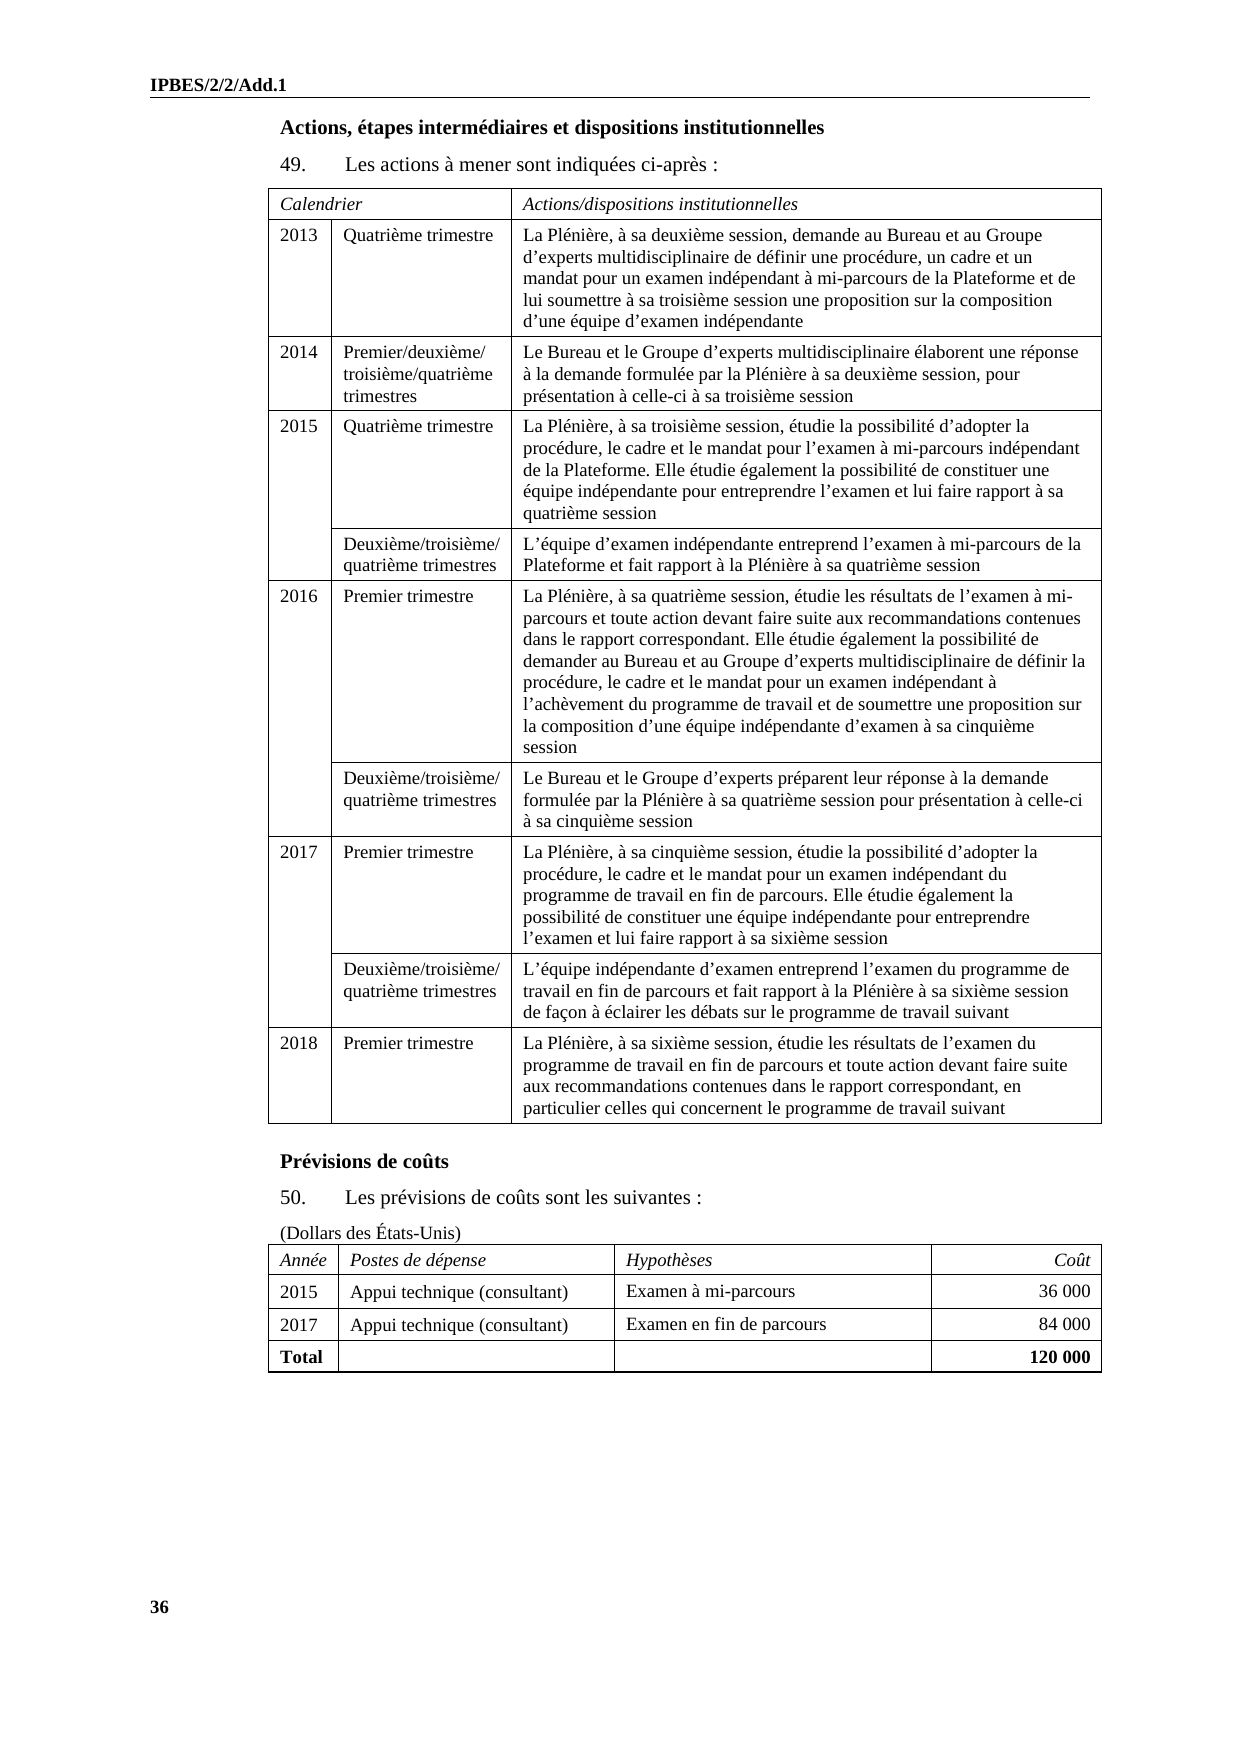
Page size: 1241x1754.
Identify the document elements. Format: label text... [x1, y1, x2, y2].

table_cell 2016 [269, 581, 331, 836]
table_cell L’équipe d’examen indépendante entreprend l’examen à mi-parcours de la Plateforme et fait rapport à la Plénière à sa quatrième session [512, 529, 1101, 580]
table_cell Deuxième/troisième/ quatrième trimestres [332, 763, 511, 836]
table_cell Appui technique (consultant) [339, 1309, 614, 1340]
table_cell 2018 [269, 1028, 331, 1123]
table_header Hypothèses [615, 1245, 931, 1274]
table_header Coût [932, 1245, 1101, 1274]
list Les prévisions de coûts sont les suivantes : [280, 1185, 1090, 1209]
table_cell Examen à mi-parcours [615, 1275, 931, 1307]
table_cell Premier/deuxième/ troisième/quatrième trimestres [332, 337, 511, 410]
table_cell Le Bureau et le Groupe d’experts préparent leur réponse à la demande formulée par la Plénière à sa quatrième session pour présentation à celle-ci à sa cinquième session [512, 763, 1101, 836]
table_header Postes de dépense [339, 1245, 614, 1274]
table_cell [615, 1341, 931, 1371]
table_cell 2013 [269, 220, 331, 336]
table_cell 2015 [269, 411, 331, 580]
text (Dollars des États-Unis) [280, 1222, 1090, 1243]
table_cell 36 000 [932, 1275, 1101, 1307]
table_cell Deuxième/troisième/ quatrième trimestres [332, 954, 511, 1027]
table_cell La Plénière, à sa quatrième session, étudie les résultats de l’examen à mi-parcours et toute action devant faire suite aux recommandations contenues dans le rapport correspondant. Elle étudie également la possibilité de demander au Bureau et au Groupe d’experts multidisciplinaire de définir la procédure, le cadre et le mandat pour un examen indépendant à l’achèvement du programme de travail et de soumettre une proposition sur la composition d’une équipe indépendante d’examen à sa cinquième session [512, 581, 1101, 762]
table_cell Premier trimestre [332, 1028, 511, 1123]
table_cell Appui technique (consultant) [339, 1275, 614, 1307]
table_cell Premier trimestre [332, 837, 511, 953]
table_cell Quatrième trimestre [332, 220, 511, 336]
table_cell La Plénière, à sa cinquième session, étudie la possibilité d’adopter la procédure, le cadre et le mandat pour un examen indépendant du programme de travail en fin de parcours. Elle étudie également la possibilité de constituer une équipe indépendante pour entreprendre l’examen et lui faire rapport à sa sixième session [512, 837, 1101, 953]
table_cell La Plénière, à sa deuxième session, demande au Bureau et au Groupe d’experts multidisciplinaire de définir une procédure, un cadre et un mandat pour un examen indépendant à mi-parcours de la Plateforme et de lui soumettre à sa troisième session une proposition sur la composition d’une équipe d’examen indépendante [512, 220, 1101, 336]
table_cell 84 000 [932, 1309, 1101, 1340]
table_cell Quatrième trimestre [332, 411, 511, 527]
table_header Calendrier [269, 189, 511, 219]
table_cell Premier trimestre [332, 581, 511, 762]
table_cell L’équipe indépendante d’examen entreprend l’examen du programme de travail en fin de parcours et fait rapport à la Plénière à sa sixième session de façon à éclairer les débats sur le programme de travail suivant [512, 954, 1101, 1027]
list Les actions à mener sont indiquées ci-après : [280, 151, 1090, 176]
table_cell 2014 [269, 337, 331, 410]
table_cell Total [269, 1341, 338, 1371]
table_cell [339, 1341, 614, 1371]
table_cell 120 000 [932, 1341, 1101, 1371]
table_cell 2017 [269, 837, 331, 1027]
table_cell Deuxième/troisième/ quatrième trimestres [332, 529, 511, 580]
table_cell 2017 [269, 1309, 338, 1340]
table_cell 2015 [269, 1275, 338, 1307]
table_cell Le Bureau et le Groupe d’experts multidisciplinaire élaborent une réponse à la demande formulée par la Plénière à sa deuxième session, pour présentation à celle-ci à sa troisième session [512, 337, 1101, 410]
table_cell La Plénière, à sa sixième session, étudie les résultats de l’examen du programme de travail en fin de parcours et toute action devant faire suite aux recommandations contenues dans le rapport correspondant, en particulier celles qui concernent le programme de travail suivant [512, 1028, 1101, 1123]
table_header Année [269, 1245, 338, 1274]
table_header Actions/dispositions institutionnelles [512, 189, 1101, 219]
text Prévisions de coûts [150, 1149, 1061, 1173]
table_cell Examen en fin de parcours [615, 1309, 931, 1340]
text Actions, étapes intermédiaires et dispositions institutionnelles [150, 115, 1061, 139]
table_cell La Plénière, à sa troisième session, étudie la possibilité d’adopter la procédure, le cadre et le mandat pour l’examen à mi-parcours indépendant de la Plateforme. Elle étudie également la possibilité de constituer une équipe indépendante pour entreprendre l’examen et lui faire rapport à sa quatrième session [512, 411, 1101, 527]
